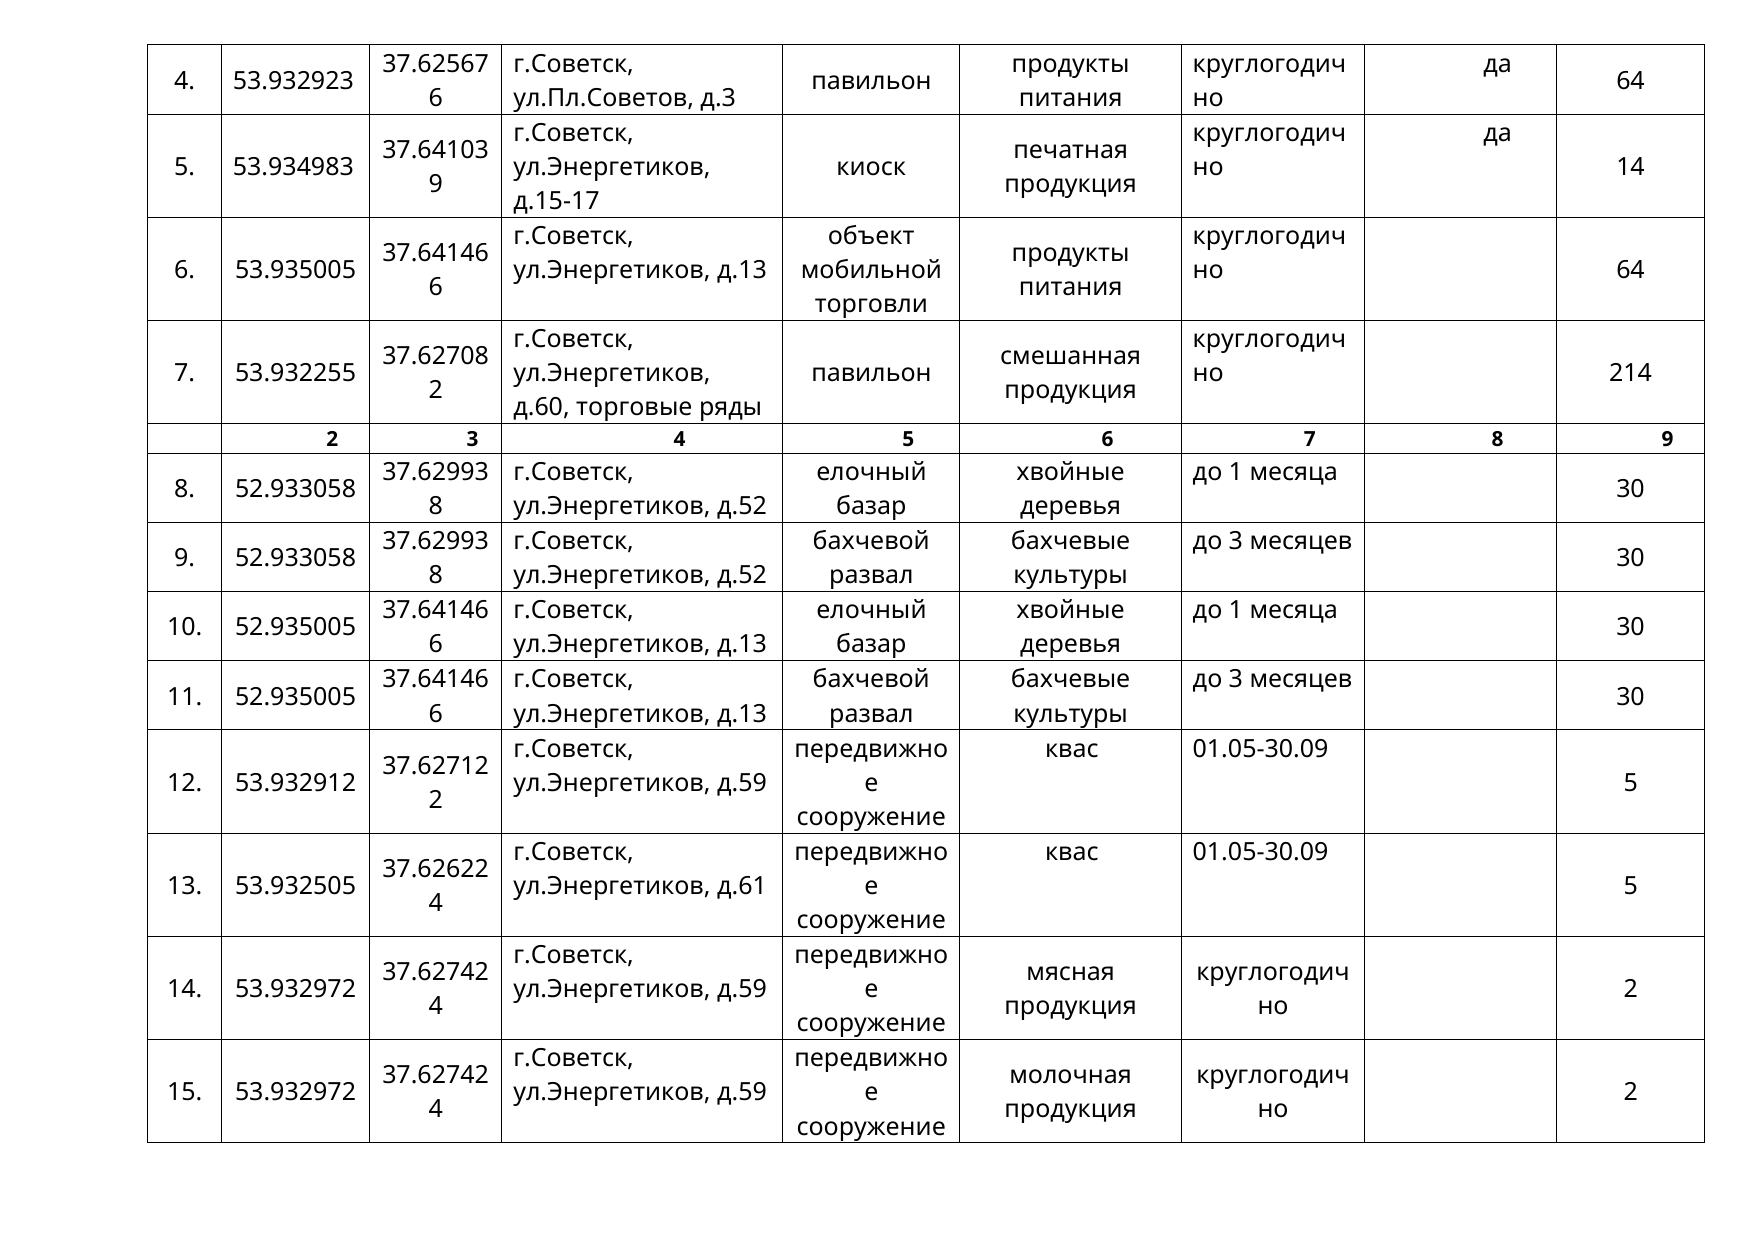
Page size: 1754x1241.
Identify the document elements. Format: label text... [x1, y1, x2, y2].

table_cell 5. [148, 115, 221, 217]
table_cell 30 [1557, 592, 1704, 660]
table_cell объект мобильной торговли [783, 218, 959, 320]
table_cell 37.641466 [370, 218, 501, 320]
table_cell [1365, 834, 1556, 936]
table_cell 53.932912 [222, 730, 369, 832]
table_cell круглогодично [1182, 937, 1364, 1039]
table_cell молочная продукция [960, 1040, 1181, 1142]
table_cell 01.05-30.09 [1182, 834, 1364, 936]
table_cell г.Советск, ул.Энергетиков, д.61 [502, 834, 782, 936]
table_cell 52.933058 [222, 454, 369, 522]
table_cell [1365, 937, 1556, 1039]
table_cell круглогодично [1182, 321, 1364, 423]
table_cell круглогодично [1182, 1040, 1364, 1142]
table_cell 6. [148, 218, 221, 320]
table_cell 9 [1557, 424, 1704, 453]
table_cell бахчевые культуры [960, 523, 1181, 591]
table_cell до 1 месяца [1182, 592, 1364, 660]
table_cell [1365, 523, 1556, 591]
table_cell 2 [1557, 937, 1704, 1039]
table_cell мясная продукция [960, 937, 1181, 1039]
table_cell хвойные деревья [960, 592, 1181, 660]
table_cell 37.627122 [370, 730, 501, 832]
table_cell 53.934983 [222, 115, 369, 217]
table_cell 10. [148, 592, 221, 660]
table_cell продукты питания [960, 218, 1181, 320]
table_cell круглогодично [1182, 115, 1364, 217]
table_cell [1365, 661, 1556, 729]
table_cell 52.933058 [222, 523, 369, 591]
table_cell 37.641466 [370, 592, 501, 660]
table_cell 30 [1557, 523, 1704, 591]
table_cell [1365, 454, 1556, 522]
table_cell киоск [783, 115, 959, 217]
table_cell 37.625676 [370, 45, 501, 113]
table_cell 11. [148, 661, 221, 729]
table_cell 5 [1557, 834, 1704, 936]
table_cell передвижное сооружение [783, 834, 959, 936]
table_cell 6 [960, 424, 1181, 453]
table_cell 14. [148, 937, 221, 1039]
table_cell г.Советск, ул.Энергетиков, д.59 [502, 937, 782, 1039]
table_cell [1365, 321, 1556, 423]
table_cell 53.932505 [222, 834, 369, 936]
table_cell 4. [148, 45, 221, 113]
table_cell г.Советск, ул.Энергетиков, д.15-17 [502, 115, 782, 217]
table_cell передвижное сооружение [783, 730, 959, 832]
table_cell г.Советск, ул.Пл.Советов, д.3 [502, 45, 782, 113]
table_cell елочный базар [783, 454, 959, 522]
table_cell 14 [1557, 115, 1704, 217]
table_cell 52.935005 [222, 661, 369, 729]
table_cell 9. [148, 523, 221, 591]
table_cell 53.932923 [222, 45, 369, 113]
table_cell [148, 424, 221, 453]
table_cell 2 [222, 424, 369, 453]
table_cell г.Советск, ул.Энергетиков, д.52 [502, 523, 782, 591]
table_cell г.Советск, ул.Энергетиков, д.13 [502, 218, 782, 320]
table_cell смешанная продукция [960, 321, 1181, 423]
table_cell 52.935005 [222, 592, 369, 660]
table_cell 37.629938 [370, 523, 501, 591]
table_cell г.Советск, ул.Энергетиков, д.52 [502, 454, 782, 522]
table_cell 53.932972 [222, 937, 369, 1039]
table_cell елочный базар [783, 592, 959, 660]
table_cell 53.932972 [222, 1040, 369, 1142]
table_cell [1365, 592, 1556, 660]
table_cell до 1 месяца [1182, 454, 1364, 522]
table_cell да [1365, 45, 1556, 113]
table_cell 30 [1557, 661, 1704, 729]
table_cell бахчевые культуры [960, 661, 1181, 729]
table_cell 30 [1557, 454, 1704, 522]
table_cell печатная продукция [960, 115, 1181, 217]
table_cell 5 [1557, 730, 1704, 832]
table_cell 64 [1557, 45, 1704, 113]
table_cell хвойные деревья [960, 454, 1181, 522]
table_cell павильон [783, 45, 959, 113]
table_cell 2 [1557, 1040, 1704, 1142]
table_cell 53.935005 [222, 218, 369, 320]
table_cell 15. [148, 1040, 221, 1142]
table_cell 37.626224 [370, 834, 501, 936]
table_cell г.Советск, ул.Энергетиков, д.59 [502, 1040, 782, 1142]
table_cell 64 [1557, 218, 1704, 320]
table_cell передвижное сооружение [783, 1040, 959, 1142]
table_cell круглогодично [1182, 218, 1364, 320]
table_cell квас [960, 730, 1181, 832]
table_cell павильон [783, 321, 959, 423]
table_cell г.Советск, ул.Энергетиков, д.59 [502, 730, 782, 832]
table_cell 37.629938 [370, 454, 501, 522]
table_cell 3 [370, 424, 501, 453]
table_cell бахчевой развал [783, 523, 959, 591]
table_cell 53.932255 [222, 321, 369, 423]
table_cell 37.641039 [370, 115, 501, 217]
table_cell 4 [502, 424, 782, 453]
table_cell 7 [1182, 424, 1364, 453]
table_cell до 3 месяцев [1182, 523, 1364, 591]
table_cell [1365, 218, 1556, 320]
table_cell [1365, 1040, 1556, 1142]
table_cell 8. [148, 454, 221, 522]
table_cell г.Советск, ул.Энергетиков, д.60, торговые ряды [502, 321, 782, 423]
table_cell 37.627424 [370, 1040, 501, 1142]
table_cell 7. [148, 321, 221, 423]
table_cell передвижное сооружение [783, 937, 959, 1039]
table_cell продукты питания [960, 45, 1181, 113]
table_cell 01.05-30.09 [1182, 730, 1364, 832]
table_cell 5 [783, 424, 959, 453]
table_cell да [1365, 115, 1556, 217]
table_cell 13. [148, 834, 221, 936]
table_cell 37.627424 [370, 937, 501, 1039]
table_cell 214 [1557, 321, 1704, 423]
table_cell круглогодично [1182, 45, 1364, 113]
table_cell г.Советск, ул.Энергетиков, д.13 [502, 661, 782, 729]
table_cell бахчевой развал [783, 661, 959, 729]
table_cell 37.627082 [370, 321, 501, 423]
table_cell до 3 месяцев [1182, 661, 1364, 729]
table_cell 8 [1365, 424, 1556, 453]
table_cell 12. [148, 730, 221, 832]
table_cell 37.641466 [370, 661, 501, 729]
table_cell квас [960, 834, 1181, 936]
table_cell г.Советск, ул.Энергетиков, д.13 [502, 592, 782, 660]
table_cell [1365, 730, 1556, 832]
